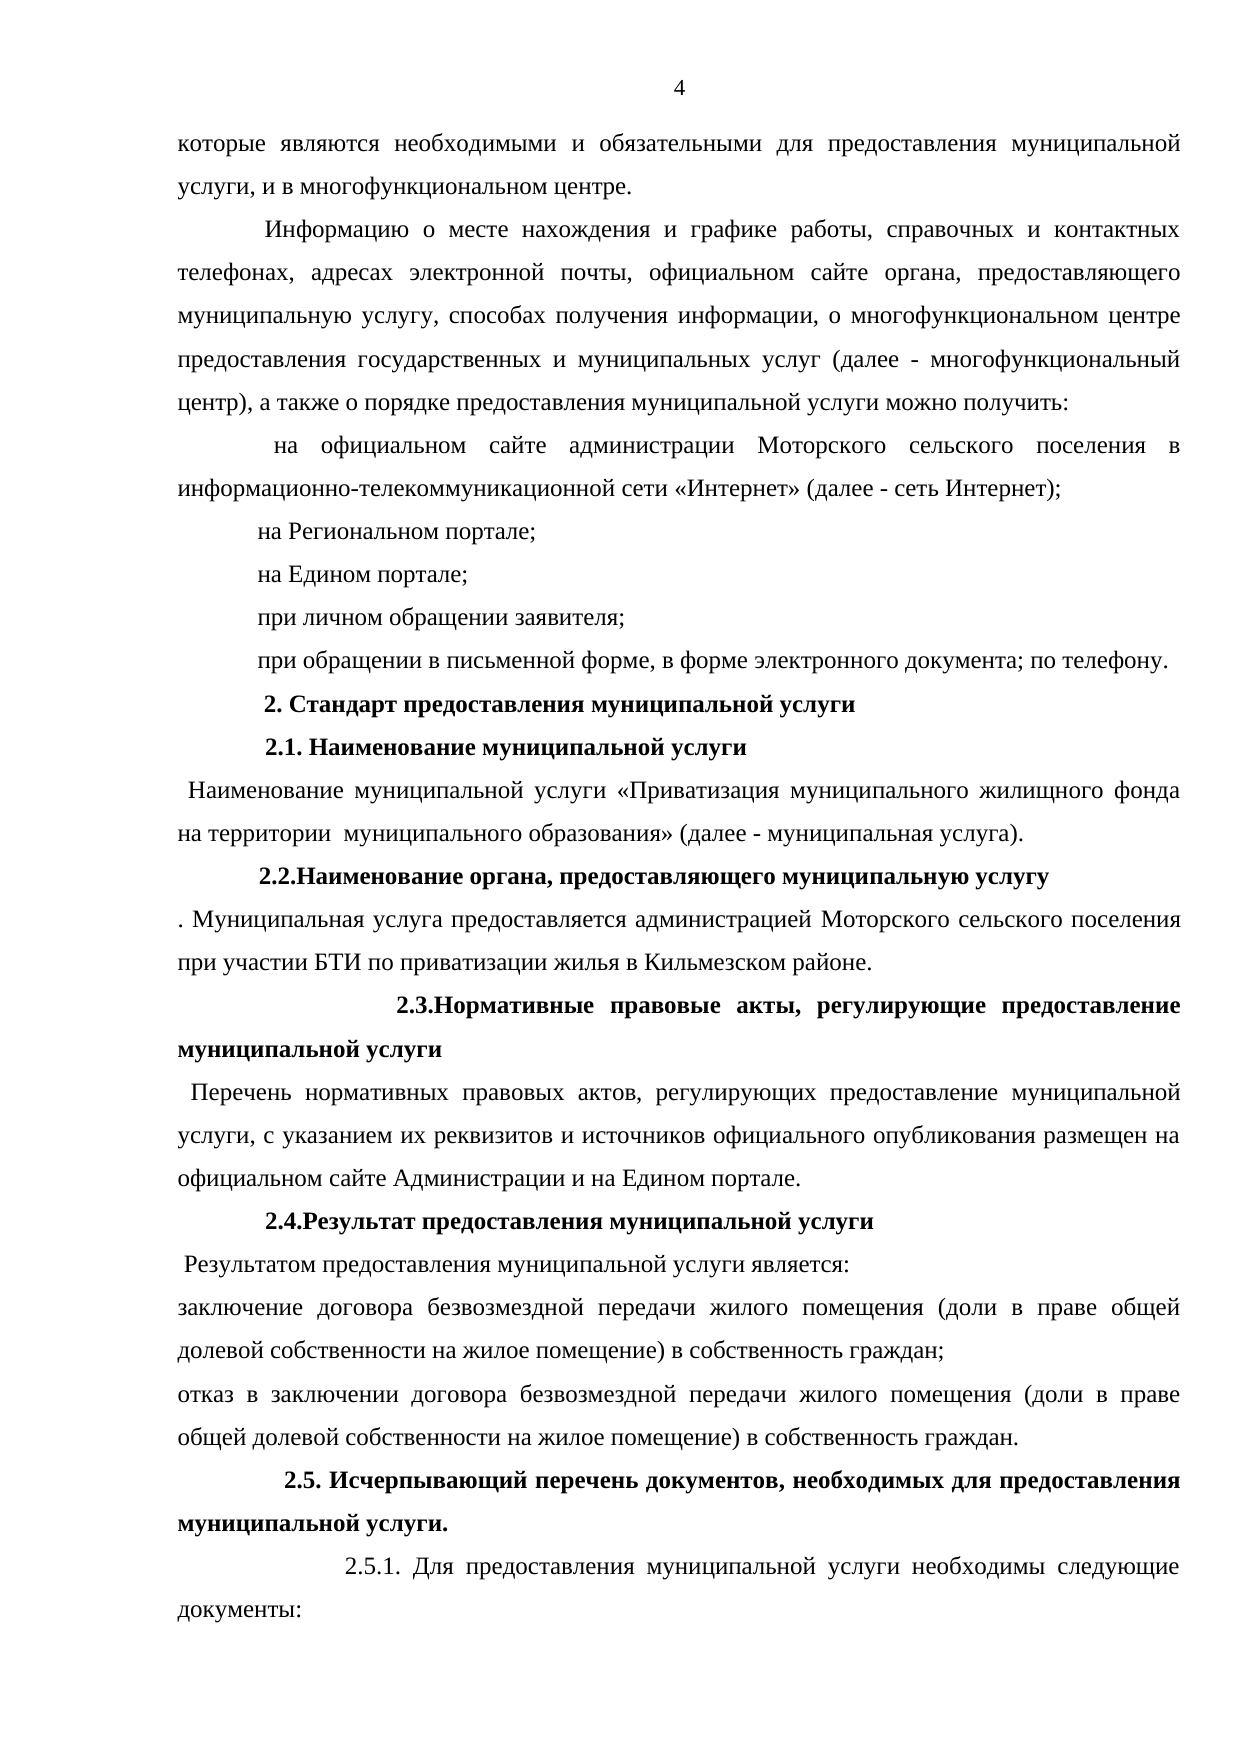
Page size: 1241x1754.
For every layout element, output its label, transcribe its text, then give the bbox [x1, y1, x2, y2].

text 2.5.1. Для предоставления муниципальной услуги необходимы следующие документы: [177, 1551, 1181, 1623]
text заключение договора безвозмездной передачи жилого помещения (доли в праве общей долевой собственности на жилое помещение) в собственность граждан; [177, 1292, 1181, 1364]
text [177, 128, 1181, 200]
text Перечень нормативных правовых актов, регулирующих предоставление муниципальной услуги, с указанием их реквизитов и источников официального опубликования размещен на официальном сайте Администрации и на Едином портале. [177, 1077, 1181, 1192]
text на Едином портале; [177, 559, 1181, 588]
text 2.5. Исчерпывающий перечень документов, необходимых для предоставления муниципальной услуги. [177, 1465, 1181, 1537]
text 2. Стандарт предоставления муниципальной услуги [177, 689, 1181, 717]
text Наименование муниципальной услуги «Приватизация муниципального жилищного фонда на территории муниципального образования» (далее - муниципальная услуга). [177, 775, 1181, 847]
text при личном обращении заявителя; [177, 602, 1181, 631]
text при обращении в письменной форме, в форме электронного документа; по телефону. [177, 646, 1181, 674]
text отказ в заключении договора безвозмездной передачи жилого помещения (доли в праве общей долевой собственности на жилое помещение) в собственность граждан. [177, 1379, 1181, 1451]
text на Региональном портале; [177, 516, 1181, 545]
text Результатом предоставления муниципальной услуги является: [177, 1249, 1181, 1278]
text Информацию о месте нахождения и графике работы, справочных и контактных телефонах, адресах электронной почты, официальном сайте органа, предоставляющего муниципальную услугу, способах получения информации, о многофункциональном центре предоставления государственных и муниципальных услуг (далее - многофункциональный центр), а также о порядке предоставления муниципальной услуги можно получить: [177, 214, 1181, 416]
text на официальном сайте администрации Моторского сельского поселения в информационно-телекоммуникационной сети «Интернет» (далее - сеть Интернет); [177, 430, 1181, 502]
text 2.1. Наименование муниципальной услуги [177, 732, 1181, 761]
text . Муниципальная услуга предоставляется администрацией Моторского сельского поселения при участии БТИ по приватизации жилья в Кильмезском районе. [177, 904, 1181, 976]
text 2.4.Результат предоставления муниципальной услуги [177, 1206, 1181, 1235]
text 2.3.Нормативные правовые акты, регулирующие предоставление муниципальной услуги [177, 991, 1181, 1062]
text 2.2.Наименование органа, предоставляющего муниципальную услугу [177, 861, 1181, 890]
